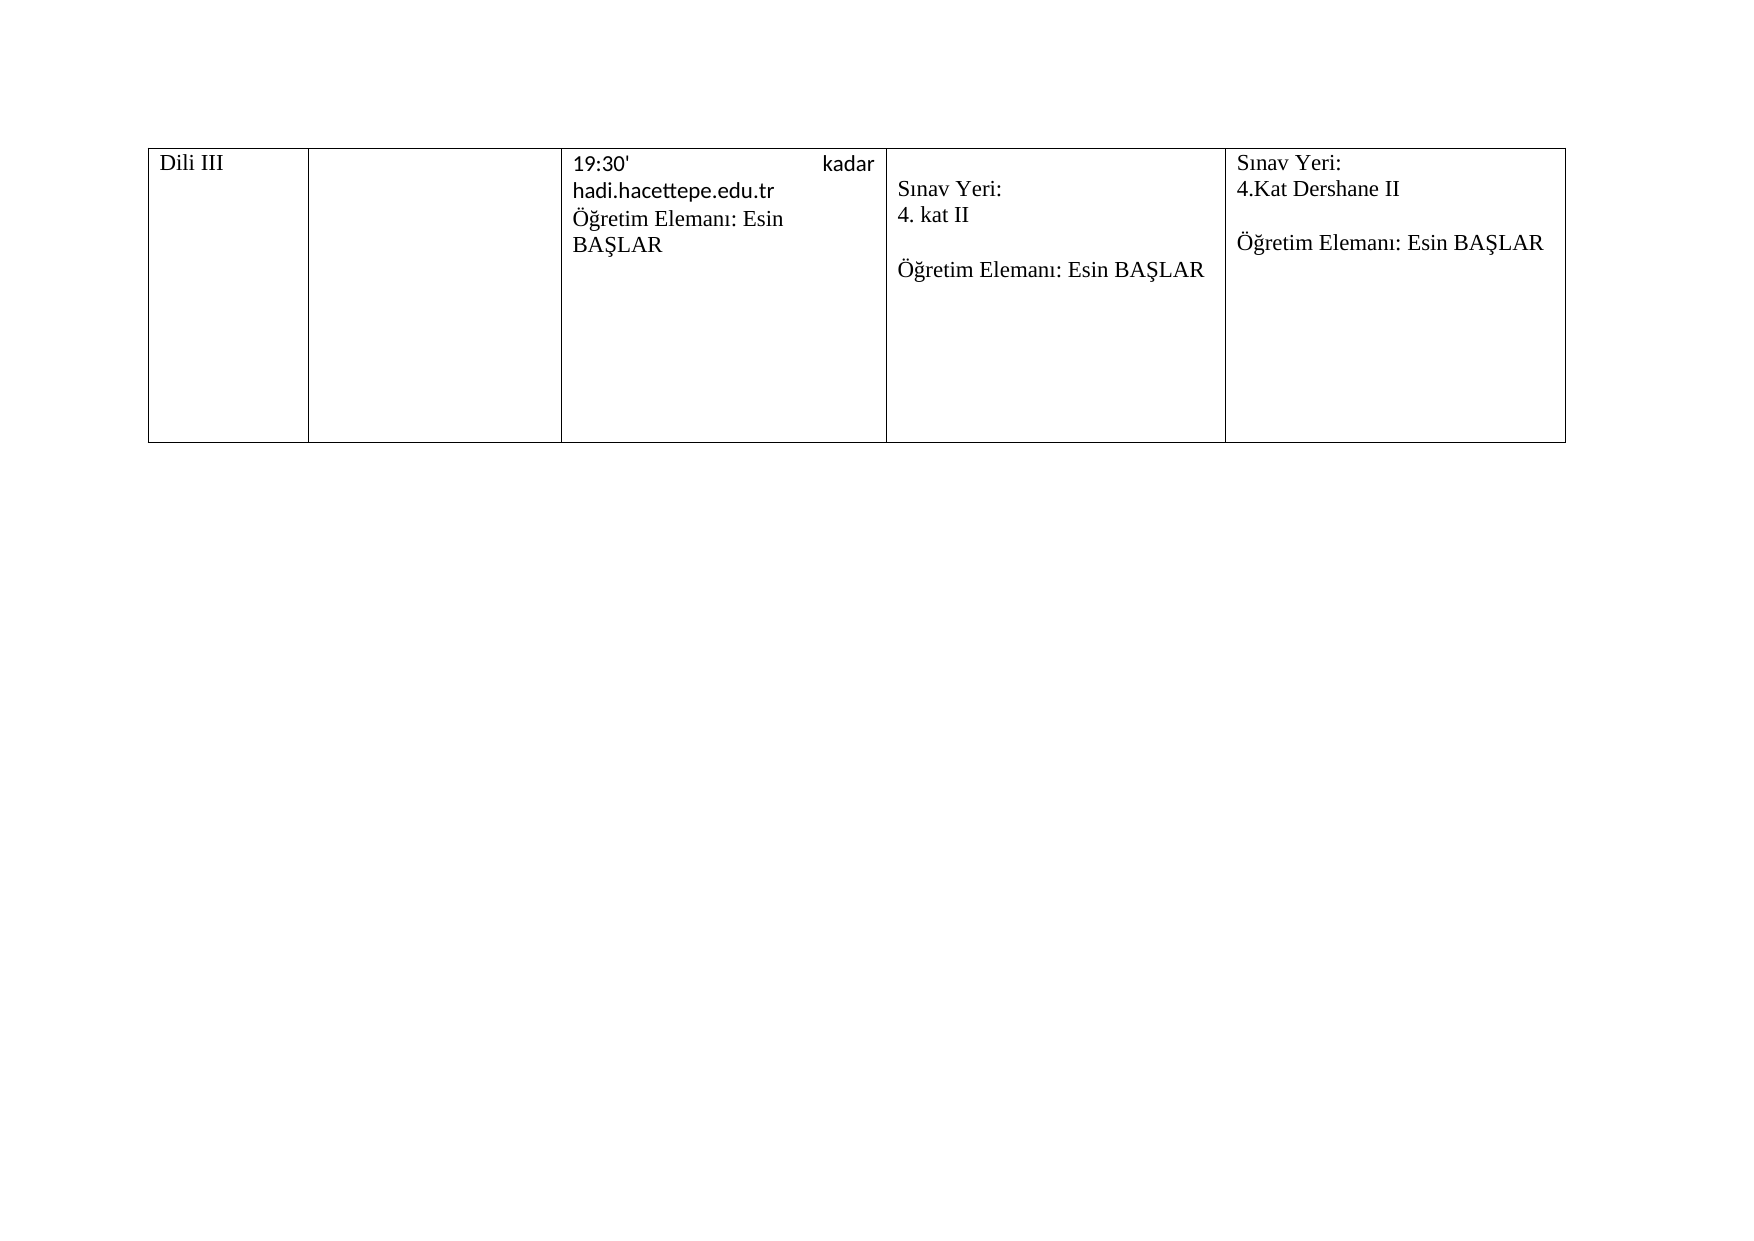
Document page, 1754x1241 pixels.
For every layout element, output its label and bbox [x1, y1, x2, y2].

table_cell [149, 149, 308, 442]
table_cell [309, 149, 561, 442]
table_cell [1226, 149, 1565, 442]
table_cell [562, 149, 886, 442]
table_cell [887, 149, 1225, 442]
